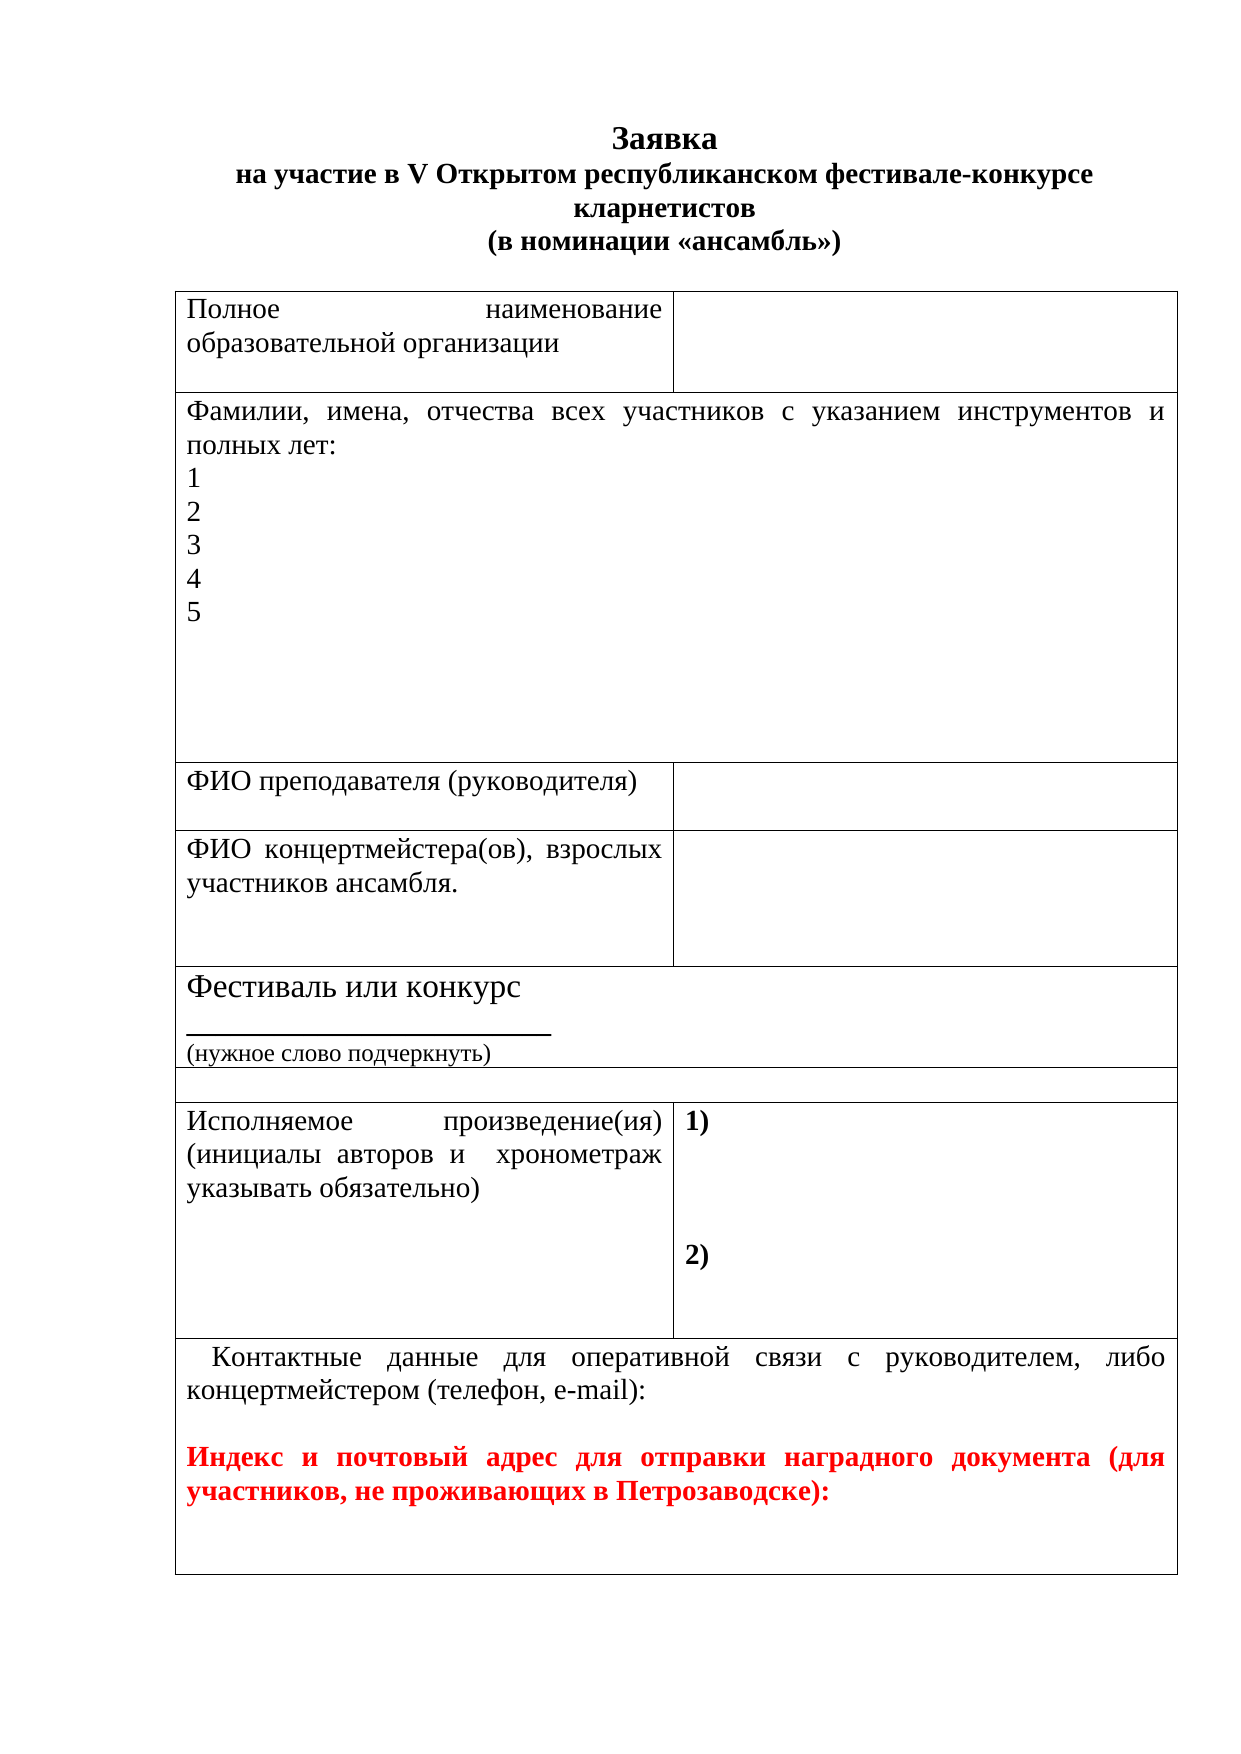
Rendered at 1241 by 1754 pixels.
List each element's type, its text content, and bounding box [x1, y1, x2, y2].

table_header [674, 292, 1177, 392]
table_header Полное наименование образовательной организации [176, 292, 673, 392]
text на участие в V Открытом республиканском фестивале-конкурсе кларнетистов [177, 156, 1152, 223]
table_cell Фестиваль или конкурс _________________________ (нужное слово подчеркнуть) [176, 967, 1177, 1067]
table_cell ФИО концертмейстера(ов), взрослых участников ансамбля. [176, 831, 673, 966]
table_cell ФИО преподавателя (руководителя) [176, 763, 673, 830]
table_cell Контактные данные для оперативной связи с руководителем, либо концертмейстером (телефон, e-mail): Индекс и почтовый адрес для отправки наградного документа (для участников, не проживающих в Петрозаводске): [176, 1339, 1177, 1573]
text (в номинации «ансамбль») [177, 223, 1152, 257]
table_cell [674, 831, 1177, 966]
table_cell Фамилии, имена, отчества всех участников с указанием инструментов и полных лет: 1 2 3 4 5 [176, 393, 1177, 762]
text Заявка [177, 118, 1152, 156]
table_cell [674, 763, 1177, 830]
table_cell [176, 1068, 1177, 1102]
table_cell 1) 2) [674, 1103, 1177, 1338]
table_cell Исполняемое произведение(ия) (инициалы авторов и хронометраж указывать обязательно) [176, 1103, 673, 1338]
